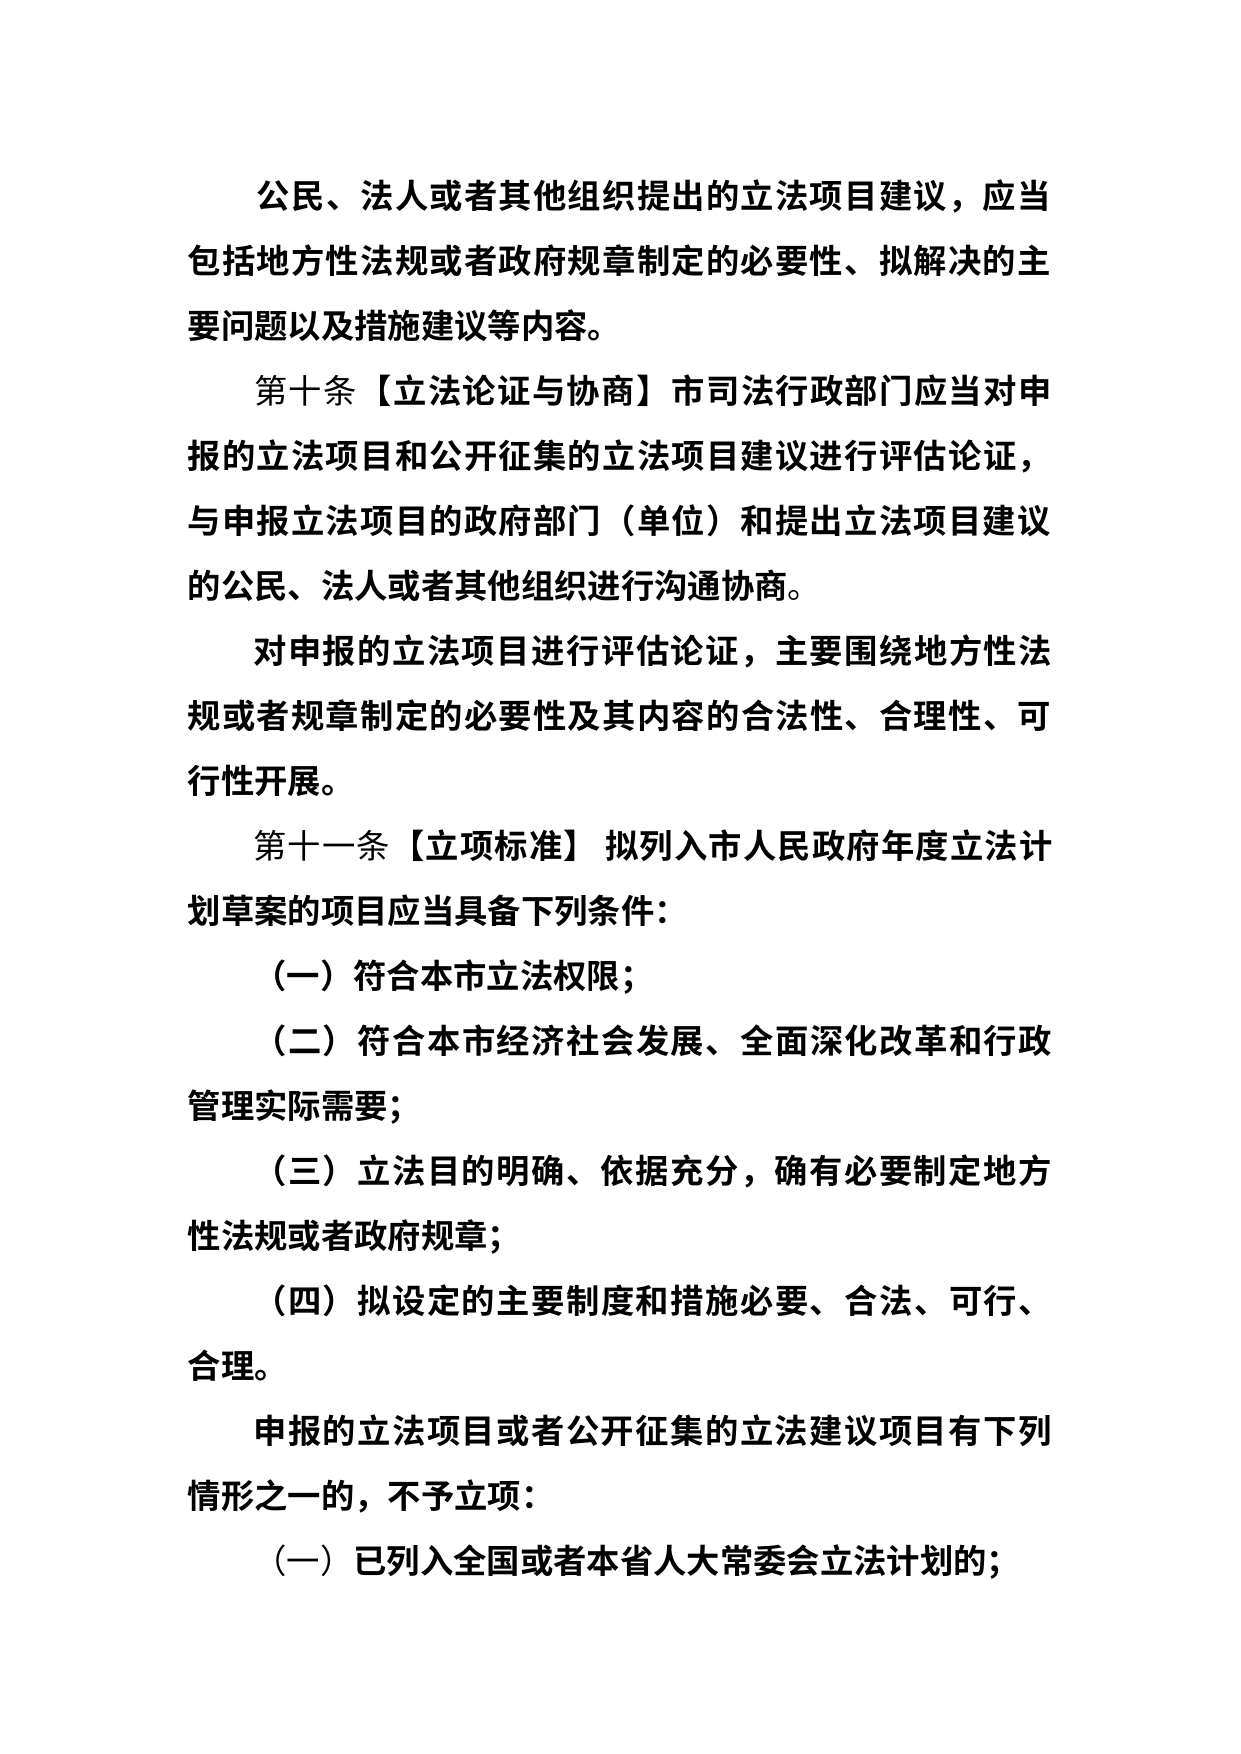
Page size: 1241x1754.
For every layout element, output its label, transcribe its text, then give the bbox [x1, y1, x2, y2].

text 对申报的立法项目进行评估论证，主要围绕地方性法规或者规章制定的必要性及其内容的合法性、合理性、可行性开展。 [187, 617, 1053, 812]
text （四）拟设定的主要制度和措施必要、合法、可行、合理。 [187, 1267, 1053, 1397]
text 第十条【立法论证与协商】市司法行政部门应当对申报的立法项目和公开征集的立法项目建议进行评估论证，与申报立法项目的政府部门（单位）和提出立法项目建议的公民、法人或者其他组织进行沟通协商。 [187, 357, 1053, 617]
text 申报的立法项目或者公开征集的立法建议项目有下列情形之一的，不予立项： [187, 1397, 1053, 1527]
text 公民、法人或者其他组织提出的立法项目建议，应当包括地方性法规或者政府规章制定的必要性、拟解决的主要问题以及措施建议等内容。 [187, 162, 1053, 357]
text （二）符合本市经济社会发展、全面深化改革和行政管理实际需要； [187, 1007, 1053, 1137]
text （一）已列入全国或者本省人大常委会立法计划的； [187, 1527, 1053, 1592]
text （一）符合本市立法权限； [187, 942, 1053, 1007]
text 第十一条【立项标准】 拟列入市人民政府年度立法计划草案的项目应当具备下列条件： [187, 812, 1053, 942]
text （三）立法目的明确、依据充分，确有必要制定地方性法规或者政府规章； [187, 1137, 1053, 1267]
